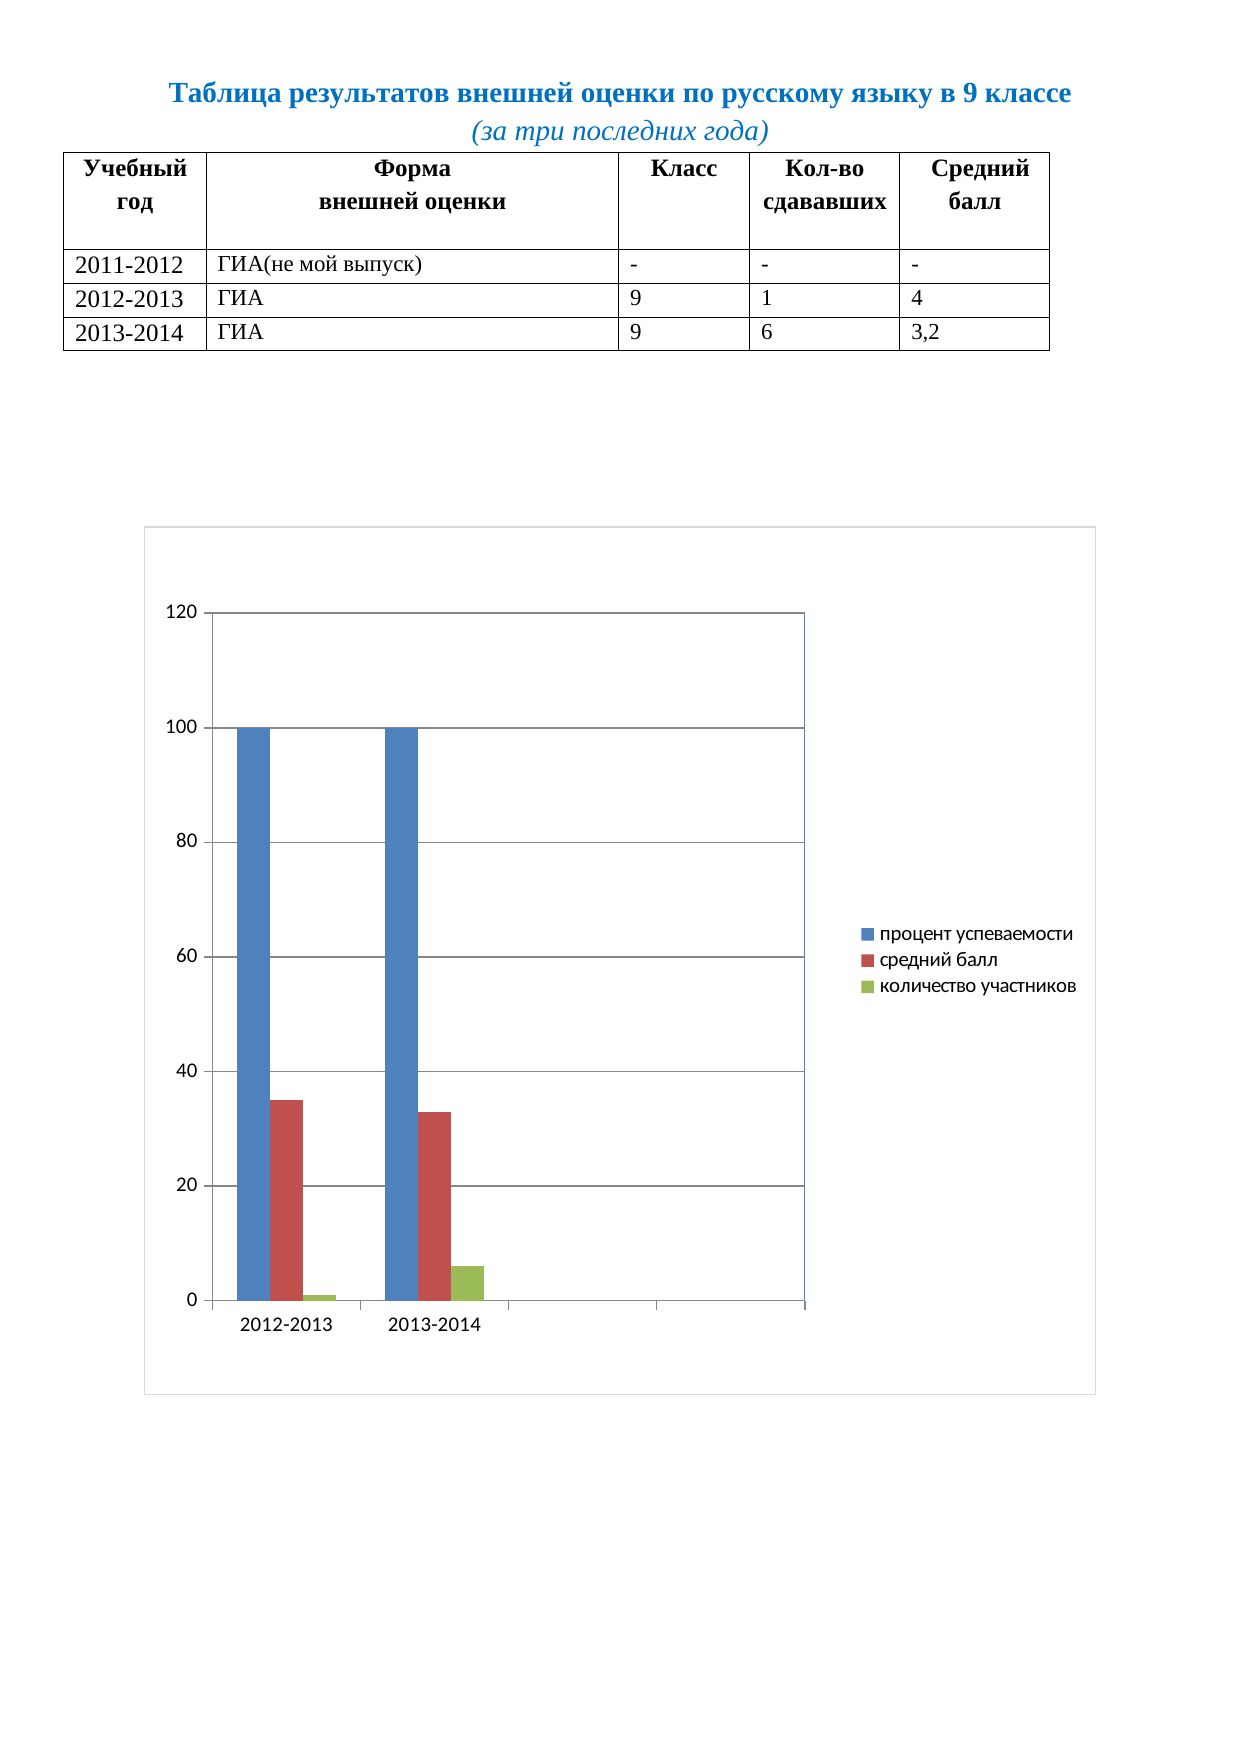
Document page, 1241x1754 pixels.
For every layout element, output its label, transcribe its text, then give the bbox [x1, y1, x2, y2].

table_cell 1 [750, 284, 899, 317]
table_cell 2012-2013 [64, 284, 206, 317]
table_cell ГИА(не мой выпуск) [207, 250, 618, 283]
table_cell 9 [619, 318, 749, 350]
table_cell ГИА [207, 284, 618, 317]
text Таблица результатов внешней оценки по русскому языку в 9 классе [75, 75, 1165, 108]
table_header Форма внешней оценки [207, 153, 618, 249]
table_cell 6 [750, 318, 899, 350]
table_cell 9 [619, 284, 749, 317]
table_cell - [900, 250, 1049, 283]
table_cell 3,2 [900, 318, 1049, 350]
table_header Кол-во сдававших [750, 153, 899, 249]
table_cell 2013-2014 [64, 318, 206, 350]
table_cell ГИА [207, 318, 618, 350]
table_cell - [750, 250, 899, 283]
table_header Класс [619, 153, 749, 249]
table_cell - [619, 250, 749, 283]
table_header Учебный год [64, 153, 206, 249]
text (за три последних года) [75, 113, 1165, 147]
table_header Средний балл [900, 153, 1049, 249]
table_cell 4 [900, 284, 1049, 317]
table_cell 2011-2012 [64, 250, 206, 283]
